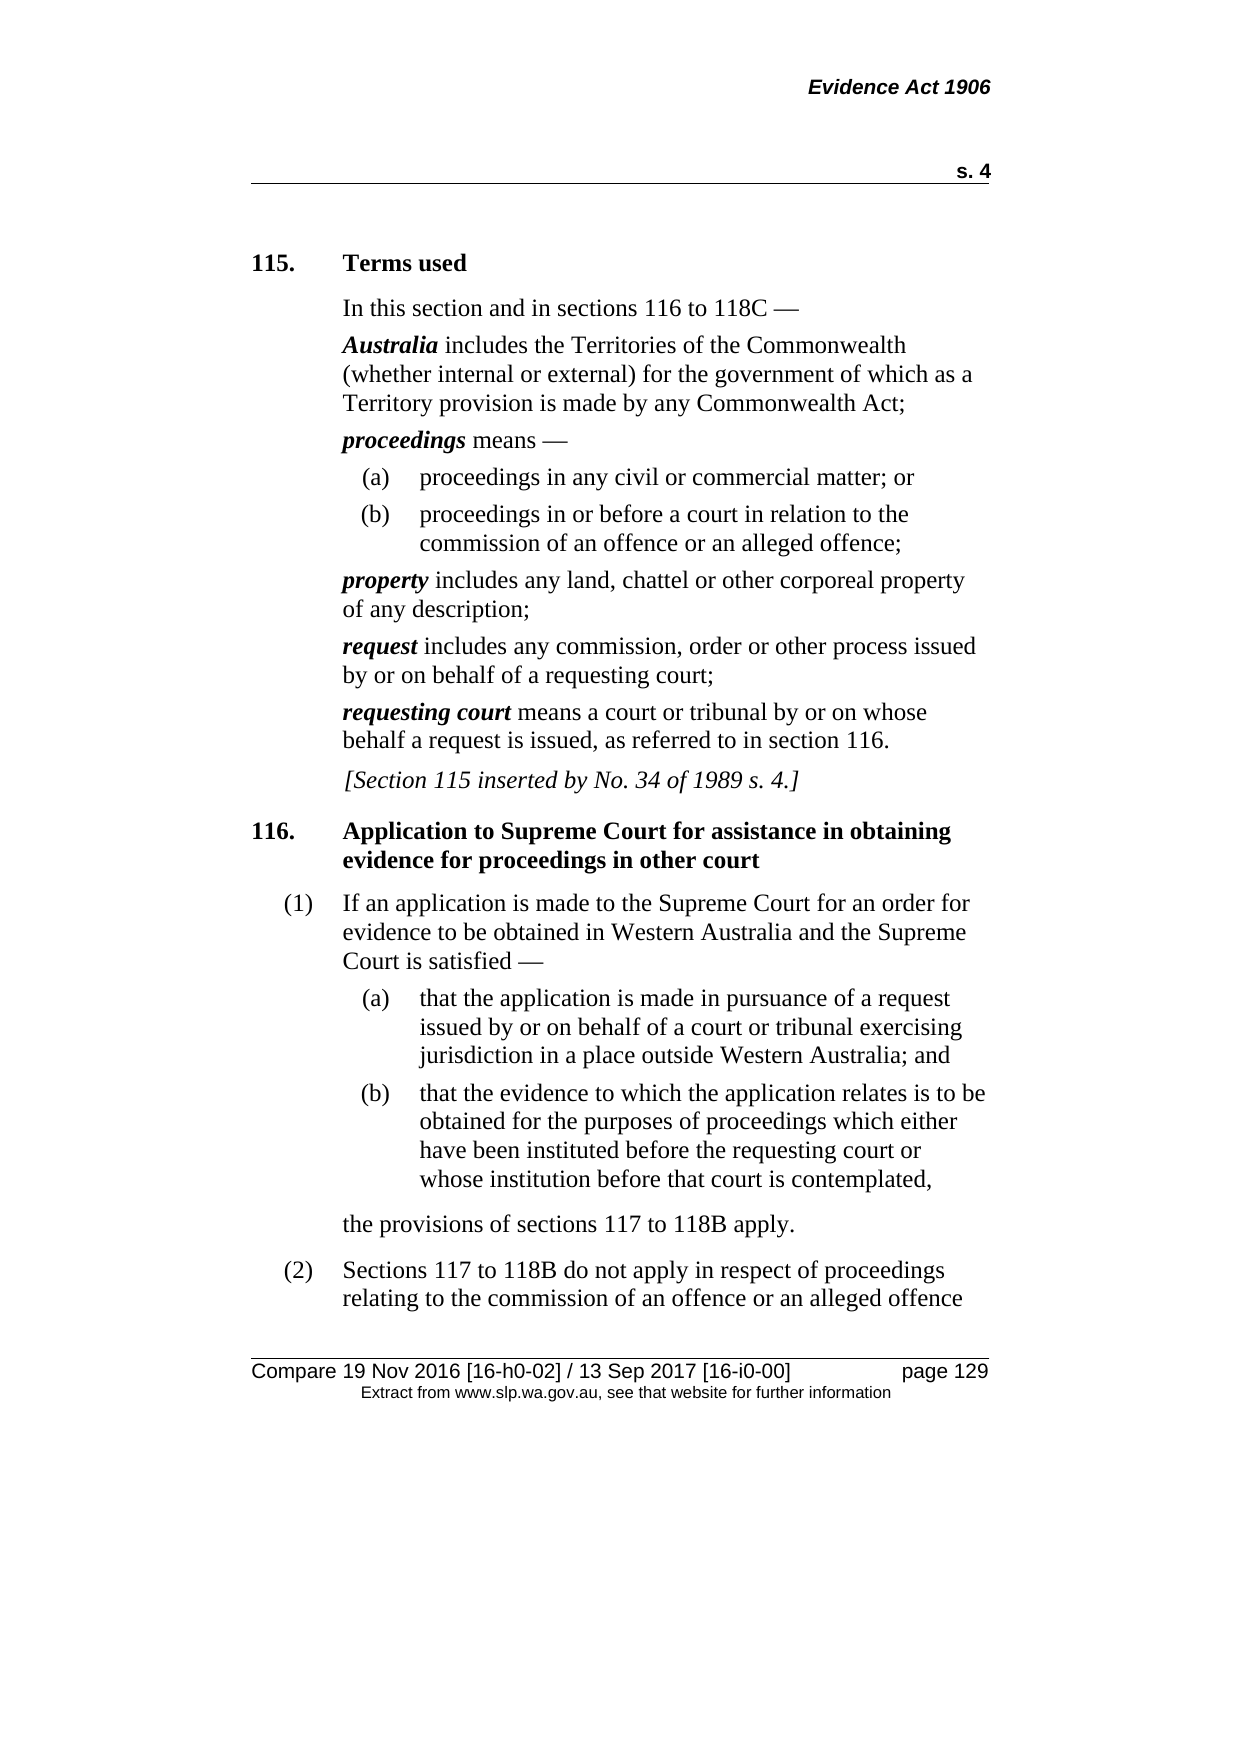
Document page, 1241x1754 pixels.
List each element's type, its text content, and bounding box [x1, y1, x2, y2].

subtitle 115. Terms used [251, 248, 989, 277]
text the provisions of sections 117 to 118B apply. [251, 1209, 989, 1238]
text (1) If an application is made to the Supreme Court for an order for evidence to be obtained in and the Supreme Court is satisfied — [251, 888, 989, 975]
subtitle 116. Application to Supreme Court for assistance in obtaining evidence for proceedings in other court [251, 816, 989, 874]
text property includes any land, chattel or other corporeal property of any description; [251, 565, 989, 623]
text [Section 115 inserted by No. 34 of 1989 s. 4.] [251, 765, 989, 793]
text requesting court means a court or tribunal by or on whose behalf a request is issued, as referred to in section 116. [251, 697, 989, 754]
text (a) proceedings in any civil or commercial matter; or [251, 462, 989, 491]
text request includes any commission, order or other process issued by or on behalf of a requesting court; [251, 631, 989, 688]
text proceedings means — [251, 425, 989, 454]
text (b) that the evidence to which the application relates is to be obtained for the purposes of proceedings which either have been instituted before the requesting court or whose institution before that court is contemplated, [251, 1078, 989, 1193]
text includes the Territories of the Commonwealth (whether internal or external) for the government of which as a Territory provision is made by any Commonwealth Act; [251, 331, 989, 417]
text (a) that the application is made in pursuance of a request issued by or on behalf of a court or tribunal exercising jurisdiction in a place outside Western Australia; and [251, 983, 989, 1069]
text (b) proceedings in or before a court in relation to the commission of an offence or an alleged offence; [251, 499, 989, 557]
text In this section and in sections 116 to 118C — [251, 293, 989, 322]
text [251, 1255, 989, 1312]
